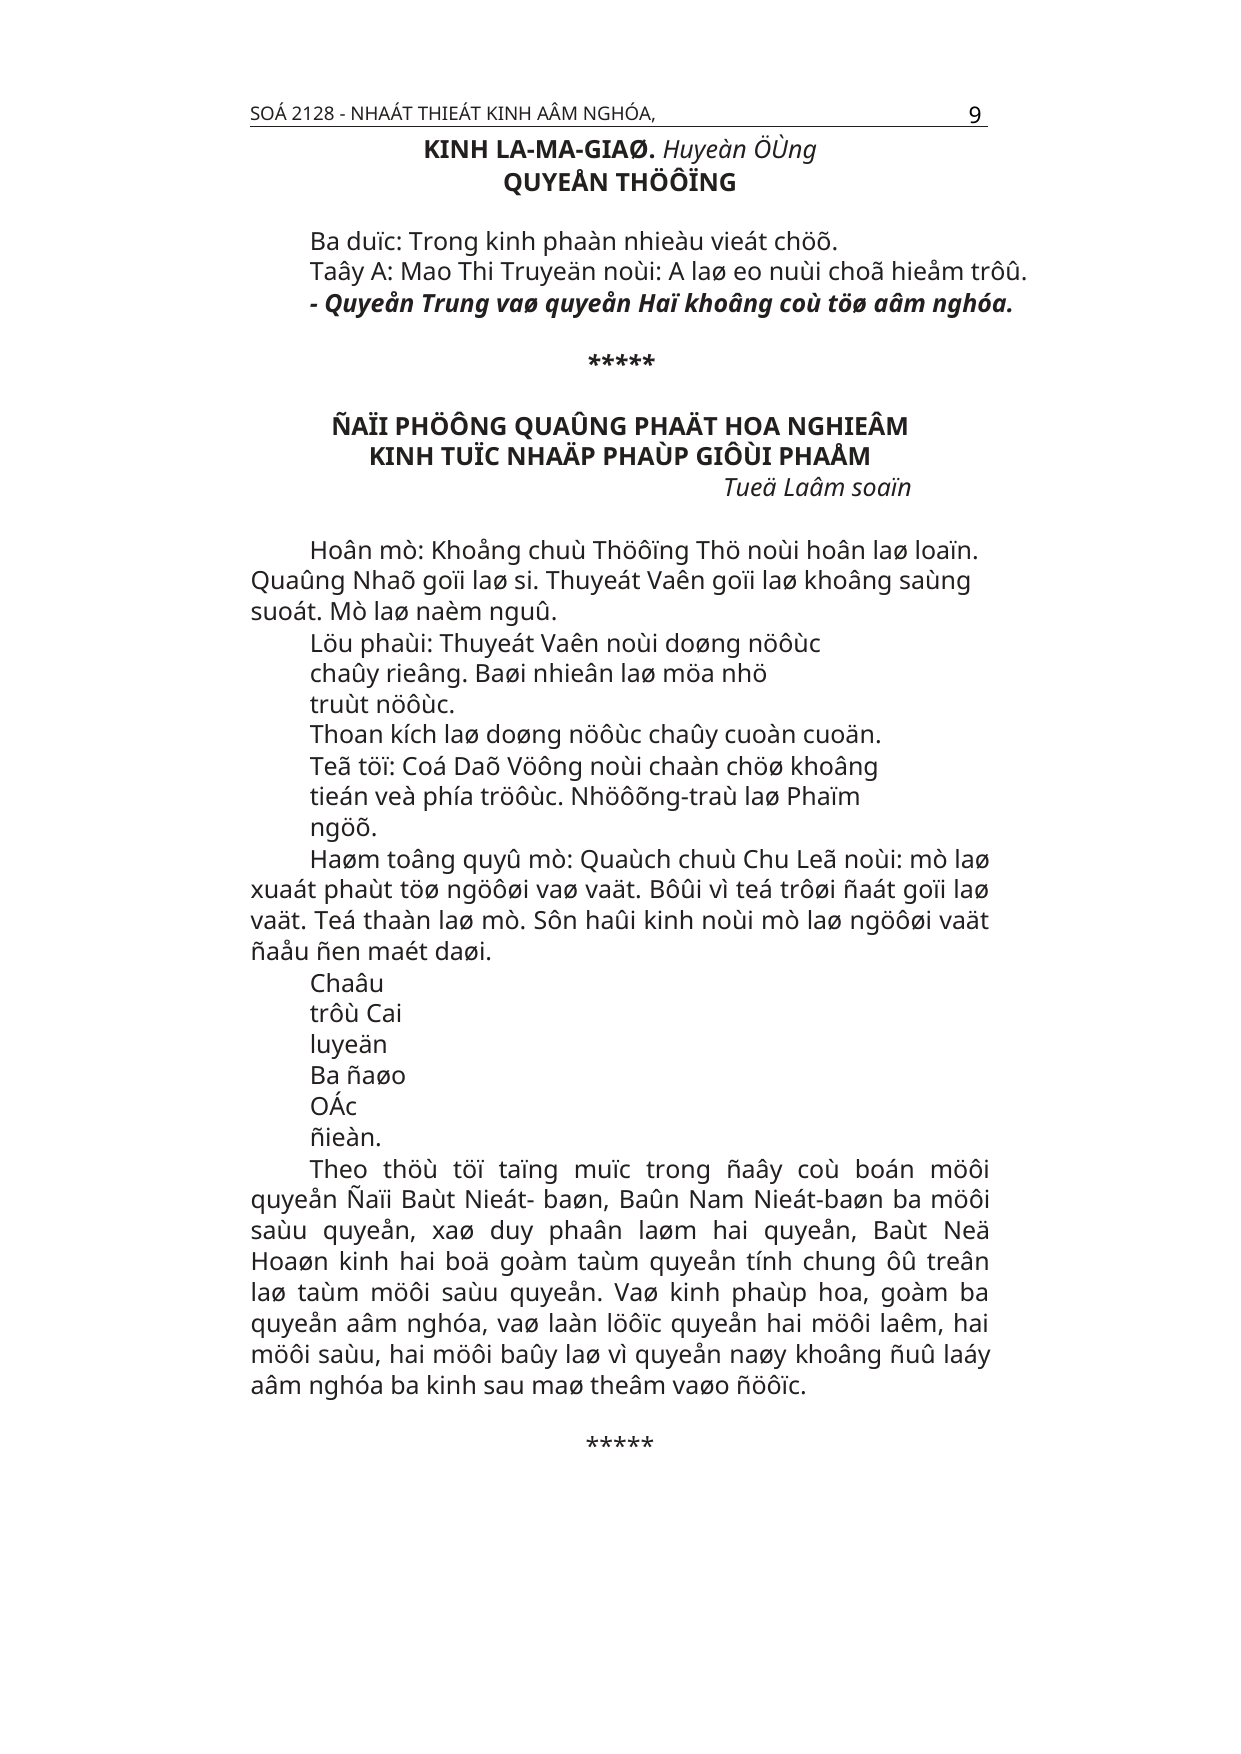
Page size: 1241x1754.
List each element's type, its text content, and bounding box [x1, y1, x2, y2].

text KINH LA-MA-GIAØ. Huyeàn ÖÙng [362, 133, 878, 166]
text Löu phaùi: Thuyeát Vaên noùi doøng nöôùc chaûy rieâng. Baøi nhieân laø möa nhö truùt nöôùc. [309, 628, 821, 721]
subtitle QUYEÅN THÖÔÏNG [362, 166, 877, 198]
text Thoan kích laø doøng nöôùc chaûy cuoàn cuoän. [309, 721, 1078, 749]
text Hoân mò: Khoång chuù Thöôïng Thö noùi hoân laø loaïn. Quaûng Nhaõ goïi laø si. Thuyeát Vaên goïi laø khoâng saùng suoát. Mò laø naèm nguû. [250, 535, 989, 628]
text Theo thöù töï taïng muïc trong ñaây coù boán möôi quyeån Ñaïi Baùt Nieát- baøn, Baûn Nam Nieát-baøn ba möôi saùu quyeån, xaø duy phaân laøm hai quyeån, Baùt Neä Hoaøn kinh hai boä goàm taùm quyeån tính chung ôû treân laø taùm möôi saùu quyeån. Vaø kinh phaùp hoa, goàm ba quyeån aâm nghóa, vaø laàn löôïc quyeån hai möôi laêm, hai möôi saùu, hai möôi baûy laø vì quyeån naøy khoâng ñuû laáy aâm nghóa ba kinh sau maø theâm vaøo ñöôïc. [250, 1154, 990, 1402]
text Ba duïc: Trong kinh phaàn nhieàu vieát chöõ. [309, 225, 1078, 256]
text Teã töï: Coá Daõ Vöông noùi chaàn chöø khoâng tieán veà phía tröôùc. Nhöôõng-traù laø Phaïm ngöõ. [309, 750, 931, 843]
text ***** [362, 1429, 877, 1463]
text Haøm toâng quyû mò: Quaùch chuù Chu Leã noùi: mò laø xuaát phaùt töø ngöôøi vaø vaät. Bôûi vì teá trôøi ñaát goïi laø vaät. Teá thaàn laø mò. Sôn haûi kinh noùi mò laø ngöôøi vaät ñaåu ñen maét daøi. [250, 843, 990, 967]
text - Quyeån Trung vaø quyeån Haï khoâng coù töø aâm nghóa. [309, 287, 1078, 318]
text ***** [362, 346, 877, 380]
text Tueä Laâm soaïn [723, 472, 1078, 503]
subtitle ÑAÏI PHÖÔNG QUAÛNG PHAÄT HOA NGHIEÂM KINH TUÏC NHAÄP PHAÙP GIÔÙI PHAÅM [318, 411, 922, 472]
text Taây A: Mao Thi Truyeän noùi: A laø eo nuùi choã hieåm trôû. [309, 256, 1078, 287]
text Chaâu trôù Cai luyeän Ba ñaøo OÁc ñieàn. [309, 967, 413, 1154]
